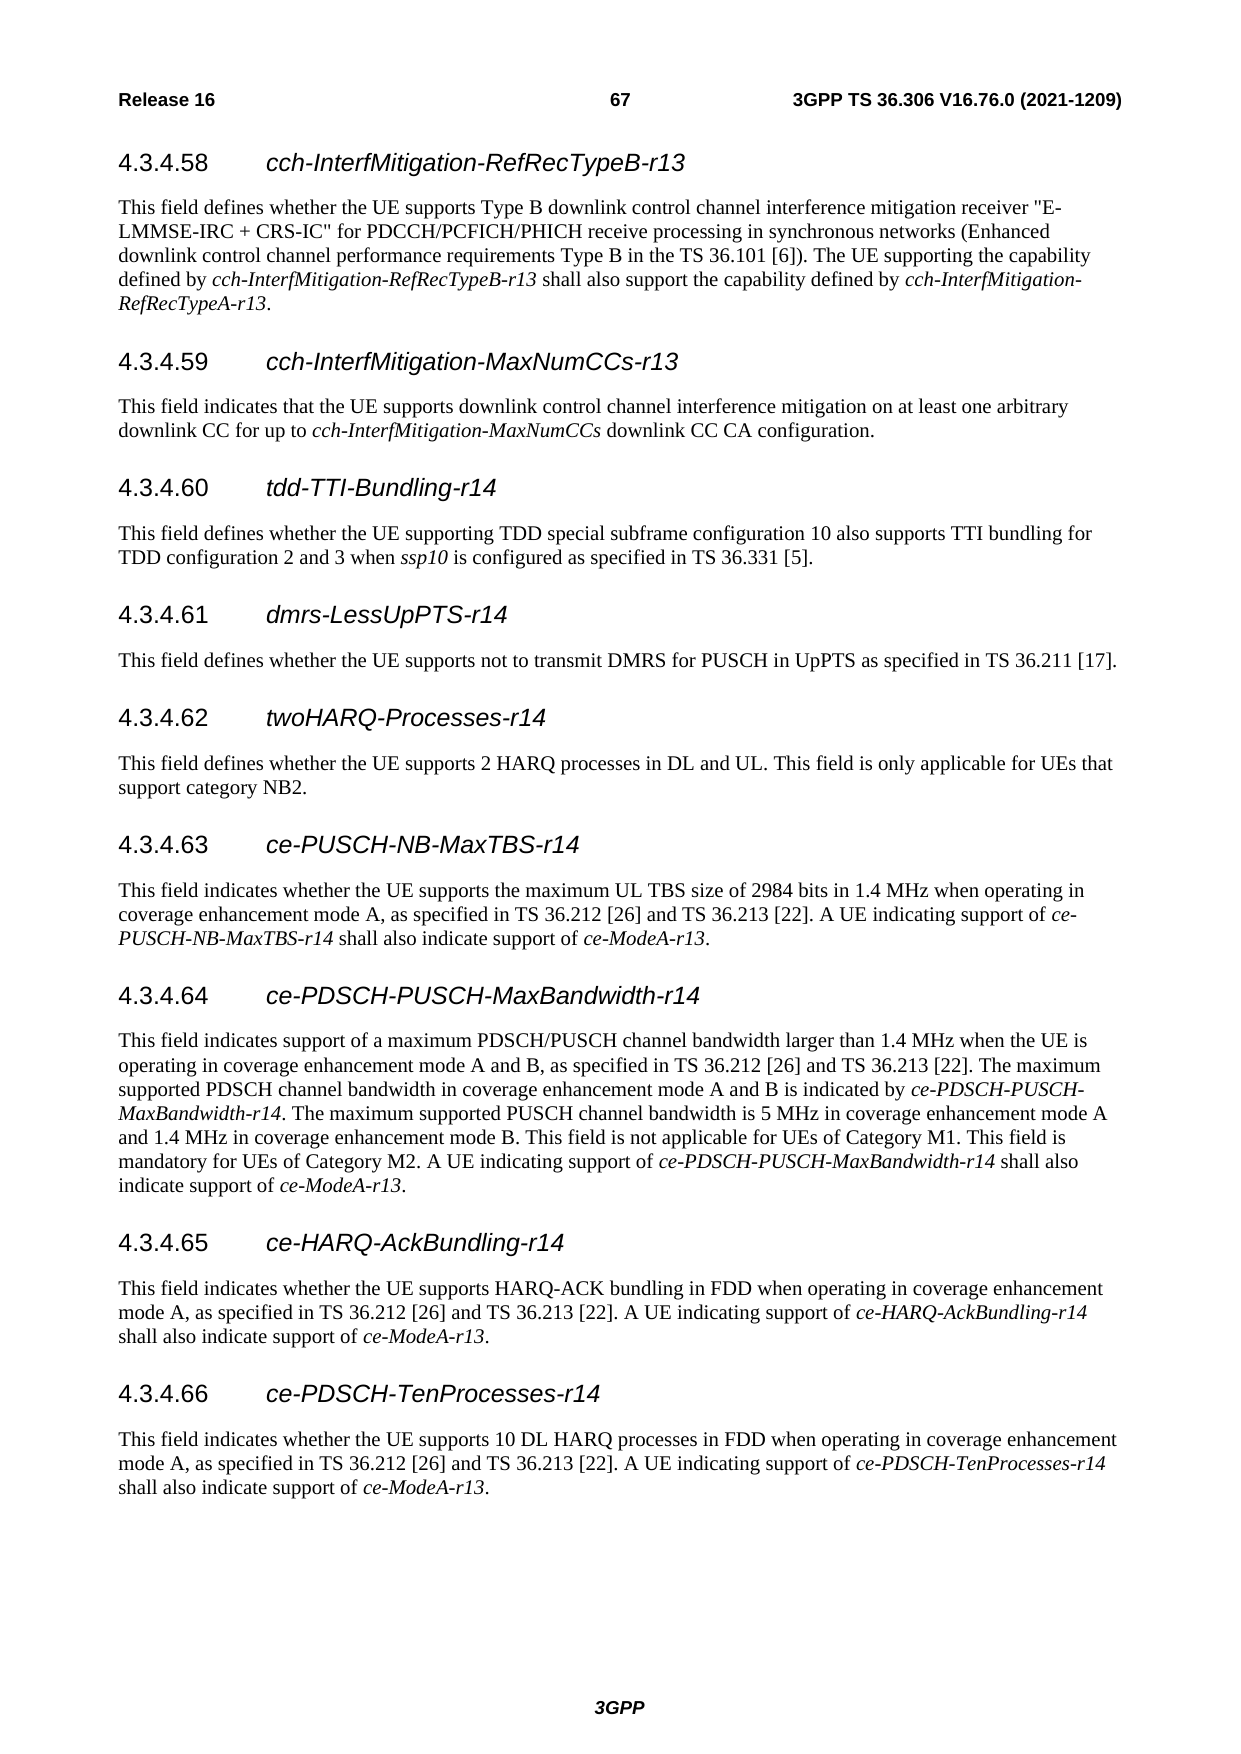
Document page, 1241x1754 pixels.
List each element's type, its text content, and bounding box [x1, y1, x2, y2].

subtitle 4.3.4.60 tdd-TTI-Bundling-r14 [118, 473, 1122, 502]
subtitle 4.3.4.58 cch-InterfMitigation-RefRecTypeB-r13 [118, 147, 1122, 176]
text This field indicates that the UE supports downlink control channel interference mitigation on at least one arbitrary downlink CC for up to cch-InterfMitigation-MaxNumCCs downlink CC CA configuration. [118, 394, 1122, 442]
subtitle 4.3.4.59 cch-InterfMitigation-MaxNumCCs-r13 [118, 347, 1122, 375]
subtitle 4.3.4.63 ce-PUSCH-NB-MaxTBS-r14 [118, 830, 1122, 859]
subtitle 4.3.4.61 dmrs-LessUpPTS-r14 [118, 600, 1122, 629]
text This field indicates whether the UE supports 10 DL HARQ processes in FDD when operating in coverage enhancement mode A, as specified in TS 36.212 [26] and TS 36.213 [22]. A UE indicating support of ce-PDSCH-TenProcesses-r14 shall also indicate support of ce-ModeA-r13. [118, 1427, 1122, 1499]
text This field defines whether the UE supports 2 HARQ processes in DL and UL. This field is only applicable for UEs that support category NB2. [118, 751, 1122, 799]
text This field indicates support of a maximum PDSCH/PUSCH channel bandwidth larger than 1.4 MHz when the UE is operating in coverage enhancement mode A and B, as specified in TS 36.212 [26] and TS 36.213 [22]. The maximum supported PDSCH channel bandwidth in coverage enhancement mode A and B is indicated by ce-PDSCH-PUSCH-MaxBandwidth-r14. The maximum supported PUSCH channel bandwidth is 5 MHz in coverage enhancement mode A and 1.4 MHz in coverage enhancement mode B. This field is not applicable for UEs of Category M1. This field is mandatory for UEs of Category M2. A UE indicating support of ce-PDSCH-PUSCH-MaxBandwidth-r14 shall also indicate support of ce-ModeA-r13. [118, 1028, 1122, 1197]
text This field defines whether the UE supports not to transmit DMRS for PUSCH in UpPTS as specified in TS 36.211 [17]. [118, 648, 1122, 672]
subtitle 4.3.4.64 ce-PDSCH-PUSCH-MaxBandwidth-r14 [118, 981, 1122, 1010]
text This field indicates whether the UE supports HARQ-ACK bundling in FDD when operating in coverage enhancement mode A, as specified in TS 36.212 [26] and TS 36.213 [22]. A UE indicating support of ce-HARQ-AckBundling-r14 shall also indicate support of ce-ModeA-r13. [118, 1276, 1122, 1348]
text This field defines whether the UE supporting TDD special subframe configuration 10 also supports TTI bundling for TDD configuration 2 and 3 when ssp10 is configured as specified in TS 36.331 [5]. [118, 521, 1122, 569]
subtitle 4.3.4.66 ce-PDSCH-TenProcesses-r14 [118, 1379, 1122, 1408]
subtitle 4.3.4.62 twoHARQ-Processes-r14 [118, 703, 1122, 732]
subtitle 4.3.4.65 ce-HARQ-AckBundling-r14 [118, 1228, 1122, 1257]
text This field defines whether the UE supports Type B downlink control channel interference mitigation receiver "E-LMMSE-IRC + CRS-IC" for PDCCH/PCFICH/PHICH receive processing in synchronous networks (Enhanced downlink control channel performance requirements Type B in the TS 36.101 [6]). The UE supporting the capability defined by cch-InterfMitigation-RefRecTypeB-r13 shall also support the capability defined by cch-InterfMitigation-RefRecTypeA-r13. [118, 195, 1122, 315]
text This field indicates whether the UE supports the maximum UL TBS size of 2984 bits in 1.4 MHz when operating in coverage enhancement mode A, as specified in TS 36.212 [26] and TS 36.213 [22]. A UE indicating support of ce-PUSCH-NB-MaxTBS-r14 shall also indicate support of ce-ModeA-r13. [118, 877, 1122, 950]
